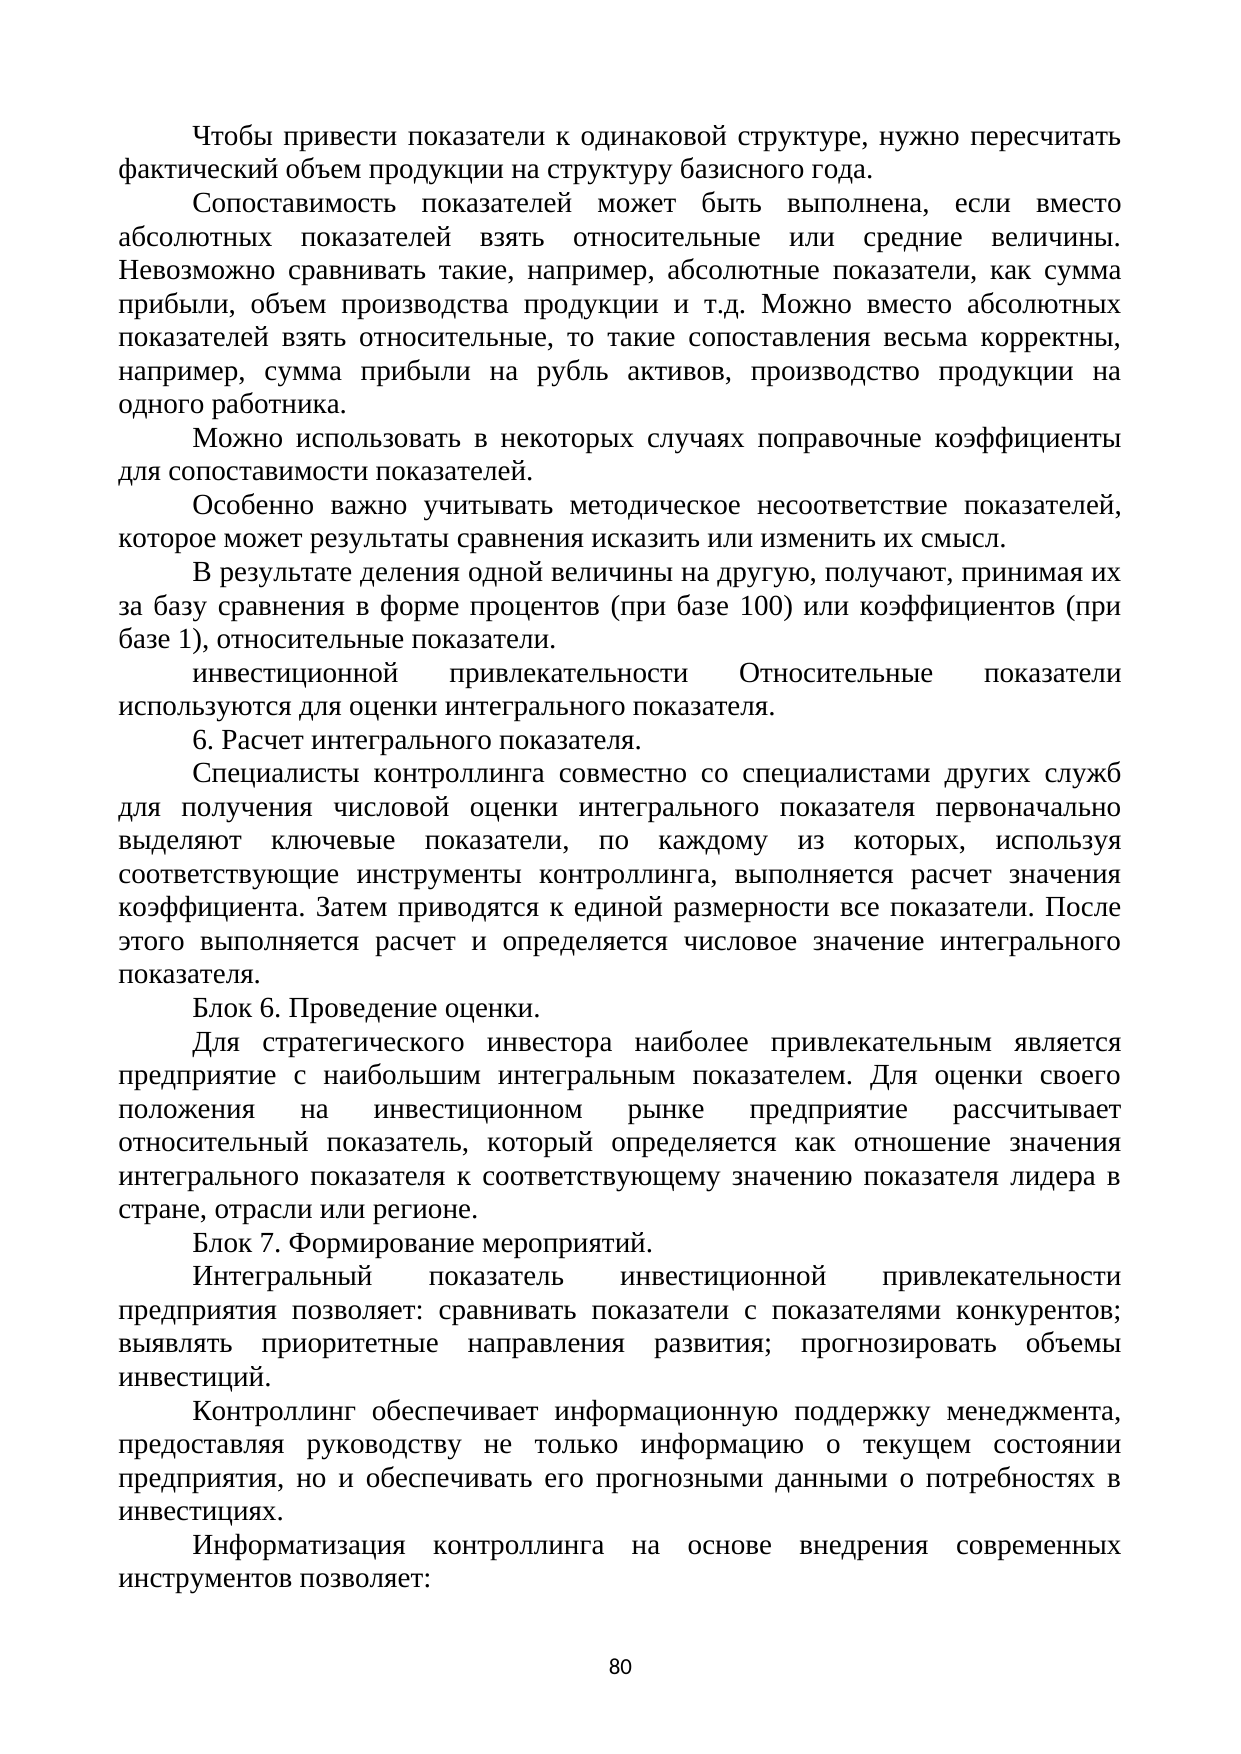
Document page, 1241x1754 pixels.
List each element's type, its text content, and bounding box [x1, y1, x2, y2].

text Блок 6. Проведение оценки. [118, 990, 1122, 1024]
text Особенно важно учитывать методическое несоответствие показателей, которое может результаты сравнения исказить или изменить их смысл. [118, 487, 1122, 554]
text Сопоставимость показателей может быть выполнена, если вместо абсолютных показателей взять относительные или средние величины. Невозможно сравнивать такие, например, абсолютные показатели, как сумма прибыли, объем производства продукции и т.д. Можно вместо абсолютных показателей взять относительные, то такие сопоставления весьма корректны, например, сумма прибыли на рубль активов, производство продукции на одного работника. [118, 185, 1122, 420]
text Контроллинг обеспечивает информационную поддержку менеджмента, предоставляя руководству не только информацию о текущем состоянии предприятия, но и обеспечивать его прогнозными данными о потребностях в инвестициях. [118, 1393, 1122, 1527]
text Информатизация контроллинга на основе внедрения современных инструментов позволяет: [118, 1527, 1122, 1594]
text 6. Расчет интегрального показателя. [118, 722, 1122, 755]
text В результате деления одной величины на другую, получают, принимая их за базу сравнения в форме процентов (при базе 100) или коэффициентов (при базе 1), относительные показатели. [118, 554, 1122, 655]
text Специалисты контроллинга совместно со специалистами других служб для получения числовой оценки интегрального показателя первоначально выделяют ключевые показатели, по каждому из которых, используя соответствующие инструменты контроллинга, выполняется расчет значения коэффициента. Затем приводятся к единой размерности все показатели. После этого выполняется расчет и определяется числовое значение интегрального показателя. [118, 755, 1122, 990]
text Можно использовать в некоторых случаях поправочные коэффициенты для сопоставимости показателей. [118, 420, 1122, 487]
text Для стратегического инвестора наиболее привлекательным является предприятие с наибольшим интегральным показателем. Для оценки своего положения на инвестиционном рынке предприятие рассчитывает относительный показатель, который определяется как отношение значения интегрального показателя к соответствующему значению показателя лидера в стране, отрасли или регионе. [118, 1024, 1122, 1225]
text Блок 7. Формирование мероприятий. [118, 1225, 1122, 1258]
text Чтобы привести показатели к одинаковой структуре, нужно пересчитать фактический объем продукции на структуру базисного года. [118, 118, 1122, 185]
text Интегральный показатель инвестиционной привлекательности предприятия позволяет: сравнивать показатели с показателями конкурентов; выявлять приоритетные направления развития; прогнозировать объемы инвестиций. [118, 1258, 1122, 1393]
text инвестиционной привлекательности Относительные показатели используются для оценки интегрального показателя. [118, 655, 1122, 722]
